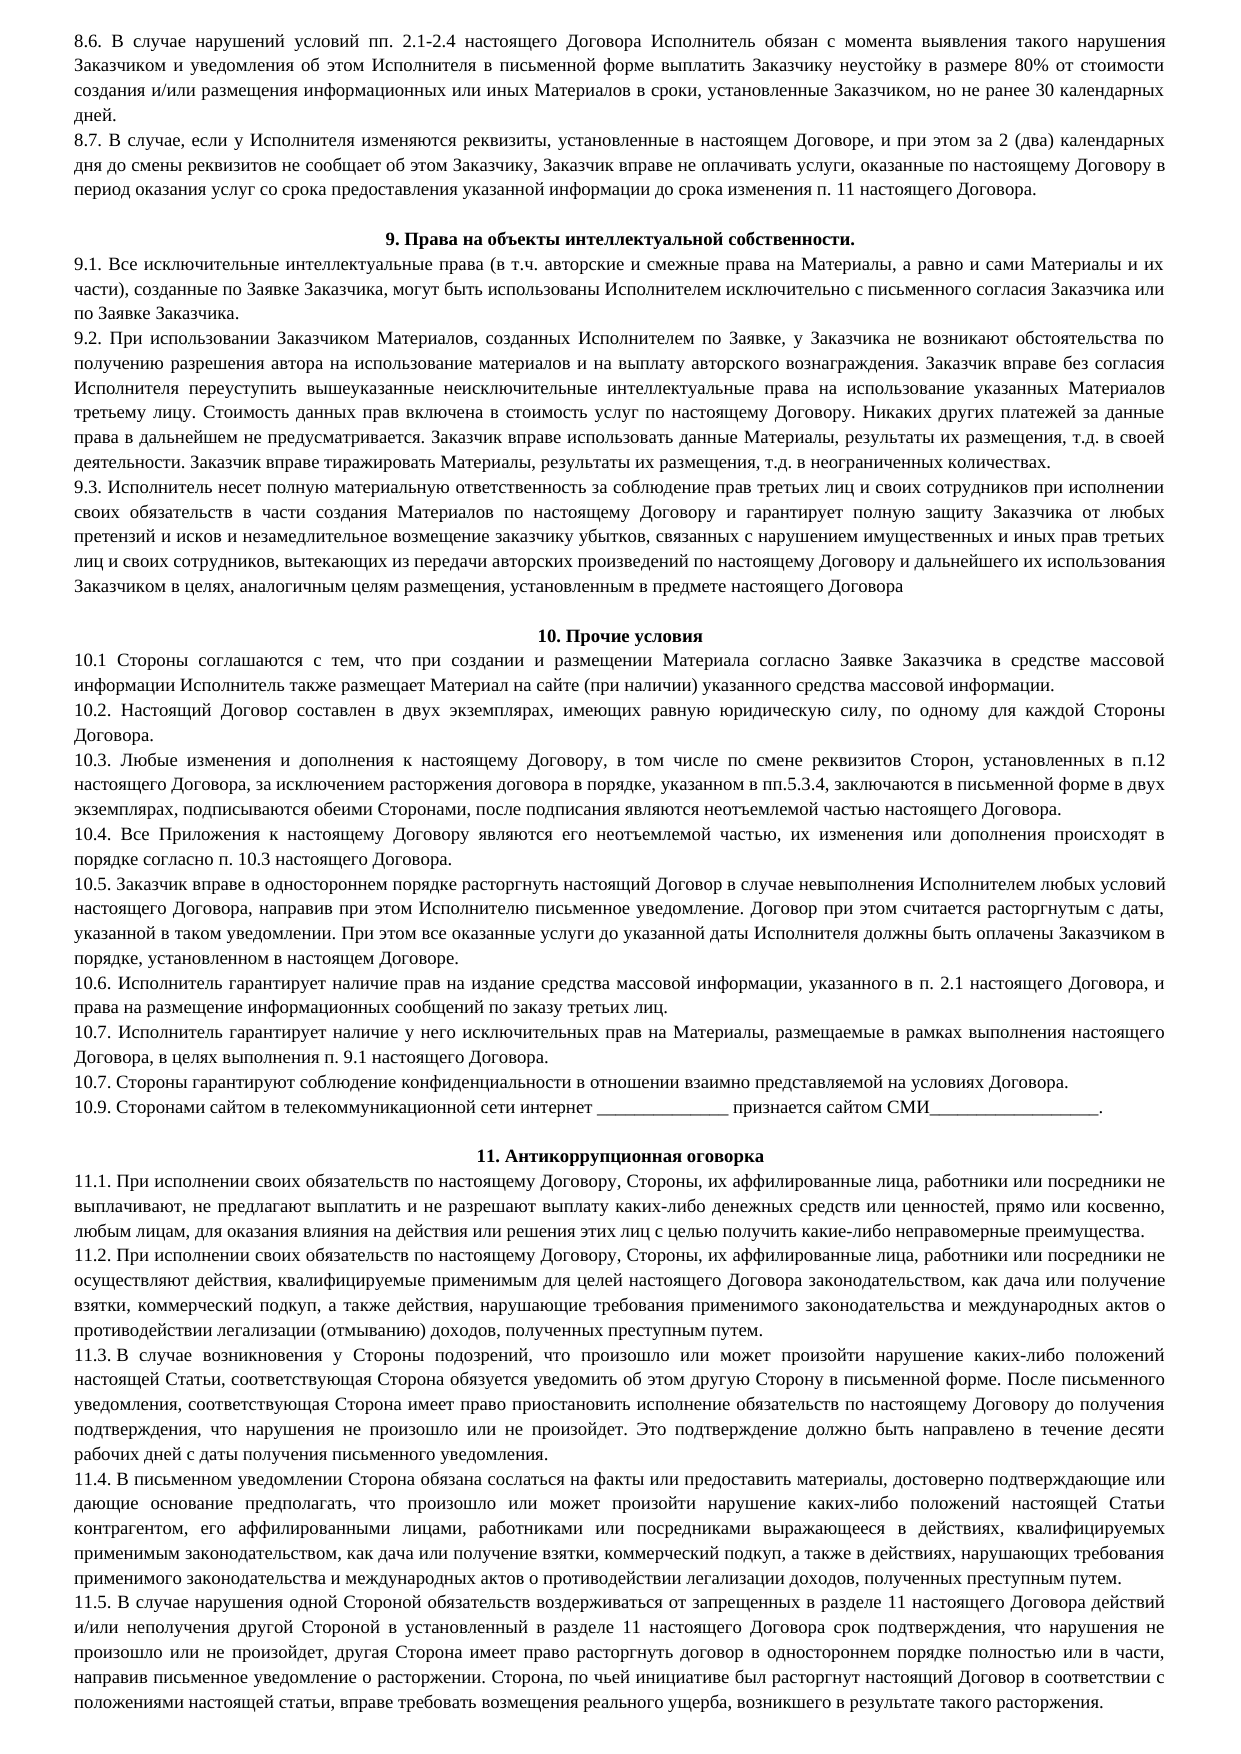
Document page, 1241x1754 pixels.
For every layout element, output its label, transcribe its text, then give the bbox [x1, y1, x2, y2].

text 8.7. В случае, если у Исполнителя изменяются реквизиты, установленные в настоящем Договоре, и при этом за 2 (два) календарных дня до смены реквизитов не сообщает об этом Заказчику, Заказчик вправе не оплачивать услуги, оказанные по настоящему Договору в период оказания услуг со срока предоставления указанной информации до срока изменения п. 11 настоящего Договора. [74, 129, 1167, 200]
text 8.6. В случае нарушений условий пп. 2.1-2.4 настоящего Договора Исполнитель обязан с момента выявления такого нарушения Заказчиком и уведомления об этом Исполнителя в письменной форме выплатить Заказчику неустойку в размере 80% от стоимости создания и/или размещения информационных или иных Материалов в сроки, установленные Заказчиком, но не ранее 30 календарных дней. [74, 29, 1167, 126]
text 9.3. Исполнитель несет полную материальную ответственность за соблюдение прав третьих лиц и своих сотрудников при исполнении своих обязательств в части создания Материалов по настоящему Договору и гарантирует полную защиту Заказчика от любых претензий и исков и незамедлительное возмещение заказчику убытков, связанных с нарушением имущественных и иных прав третьих лиц и своих сотрудников, вытекающих из передачи авторских произведений по настоящему Договору и дальнейшего их использования Заказчиком в целях, аналогичным целям размещения, установленным в предмете настоящего Договора [74, 476, 1167, 597]
text 11.2. При исполнении своих обязательств по настоящему Договору, Стороны, их аффилированные лица, работники или посредники не осуществляют действия, квалифицируемые применимым для целей настоящего Договора законодательством, как дача или получение взятки, коммерческий подкуп, а также действия, нарушающие требования применимого законодательства и международных актов о противодействии легализации (отмыванию) доходов, полученных преступным путем. [74, 1244, 1167, 1340]
text 11.3. В случае возникновения у Стороны подозрений, что произошло или может произойти нарушение каких-либо положений настоящей Статьи, соответствующая Сторона обязуется уведомить об этом другую Сторону в письменной форме. После письменного уведомления, соответствующая Сторона имеет право приостановить исполнение обязательств по настоящему Договору до получения подтверждения, что нарушения не произошло или не произойдет. Это подтверждение должно быть направлено в течение десяти рабочих дней с даты получения письменного уведомления. [74, 1343, 1167, 1464]
text 9. Права на объекты интеллектуальной собственности. [74, 228, 1167, 249]
text 10. Прочие условия [74, 624, 1167, 646]
text 10.5. Заказчик вправе в одностороннем порядке расторгнуть настоящий Договор в случае невыполнения Исполнителем любых условий настоящего Договора, направив при этом Исполнителю письменное уведомление. Договор при этом считается расторгнутым с даты, указанной в таком уведомлении. При этом все оказанные услуги до указанной даты Исполнителя должны быть оплачены Заказчиком в порядке, установленном в настоящем Договоре. [74, 872, 1167, 968]
text 10.1 Стороны соглашаются с тем, что при создании и размещении Материала согласно Заявке Заказчика в средстве массовой информации Исполнитель также размещает Материал на сайте (при наличии) указанного средства массовой информации. [74, 649, 1167, 696]
text 10.9. Сторонами сайтом в телекоммуникационной сети интернет ______________ признается сайтом СМИ__________________. [74, 1096, 1167, 1117]
text 10.6. Исполнитель гарантирует наличие прав на издание средства массовой информации, указанного в п. 2.1 настоящего Договора, и права на размещение информационных сообщений по заказу третьих лиц. [74, 972, 1167, 1018]
text 9.2. При использовании Заказчиком Материалов, созданных Исполнителем по Заявке, у Заказчика не возникают обстоятельства по получению разрешения автора на использование материалов и на выплату авторского вознаграждения. Заказчик вправе без согласия Исполнителя переуступить вышеуказанные неисключительные интеллектуальные права на использование указанных Материалов третьему лицу. Стоимость данных прав включена в стоимость услуг по настоящему Договору. Никаких других платежей за данные права в дальнейшем не предусматривается. Заказчик вправе использовать данные Материалы, результаты их размещения, т.д. в своей деятельности. Заказчик вправе тиражировать Материалы, результаты их размещения, т.д. в неограниченных количествах. [74, 327, 1167, 473]
text 10.3. Любые изменения и дополнения к настоящему Договору, в том числе по смене реквизитов Сторон, установленных в п.12 настоящего Договора, за исключением расторжения договора в порядке, указанном в пп.5.3.4, заключаются в письменной форме в двух экземплярах, подписываются обеими Сторонами, после подписания являются неотъемлемой частью настоящего Договора. [74, 748, 1167, 820]
text 11.4. В письменном уведомлении Сторона обязана сослаться на факты или предоставить материалы, достоверно подтверждающие или дающие основание предполагать, что произошло или может произойти нарушение каких-либо положений настоящей Статьи контрагентом, его аффилированными лицами, работниками или посредниками выражающееся в действиях, квалифицируемых применимым законодательством, как дача или получение взятки, коммерческий подкуп, а также в действиях, нарушающих требования применимого законодательства и международных актов о противодействии легализации доходов, полученных преступным путем. [74, 1467, 1167, 1588]
text 9.1. Все исключительные интеллектуальные права (в т.ч. авторские и смежные права на Материалы, а равно и сами Материалы и их части), созданные по Заявке Заказчика, могут быть использованы Исполнителем исключительно с письменного согласия Заказчика или по Заявке Заказчика. [74, 253, 1167, 324]
text 11.5. В случае нарушения одной Стороной обязательств воздерживаться от запрещенных в разделе 11 настоящего Договора действий и/или неполучения другой Стороной в установленный в разделе 11 настоящего Договора срок подтверждения, что нарушения не произошло или не произойдет, другая Сторона имеет право расторгнуть договор в одностороннем порядке полностью или в части, направив письменное уведомление о расторжении. Сторона, по чьей инициативе был расторгнут настоящий Договор в соответствии с положениями настоящей статьи, вправе требовать возмещения реального ущерба, возникшего в результате такого расторжения. [74, 1591, 1167, 1712]
text 11.1. При исполнении своих обязательств по настоящему Договору, Стороны, их аффилированные лица, работники или посредники не выплачивают, не предлагают выплатить и не разрешают выплату каких-либо денежных средств или ценностей, прямо или косвенно, любым лицам, для оказания влияния на действия или решения этих лиц с целью получить какие-либо неправомерные преимущества. [74, 1170, 1167, 1241]
text 10.2. Настоящий Договор составлен в двух экземплярах, имеющих равную юридическую силу, по одному для каждой Стороны Договора. [74, 699, 1167, 745]
text 11. Антикоррупционная оговорка [74, 1145, 1167, 1167]
text 10.7. Стороны гарантируют соблюдение конфиденциальности в отношении взаимно представляемой на условиях Договора. [74, 1071, 1167, 1092]
text 10.4. Все Приложения к настоящему Договору являются его неотъемлемой частью, их изменения или дополнения происходят в порядке согласно п. 10.3 настоящего Договора. [74, 823, 1167, 869]
text 10.7. Исполнитель гарантирует наличие у него исключительных прав на Материалы, размещаемые в рамках выполнения настоящего Договора, в целях выполнения п. 9.1 настоящего Договора. [74, 1021, 1167, 1068]
